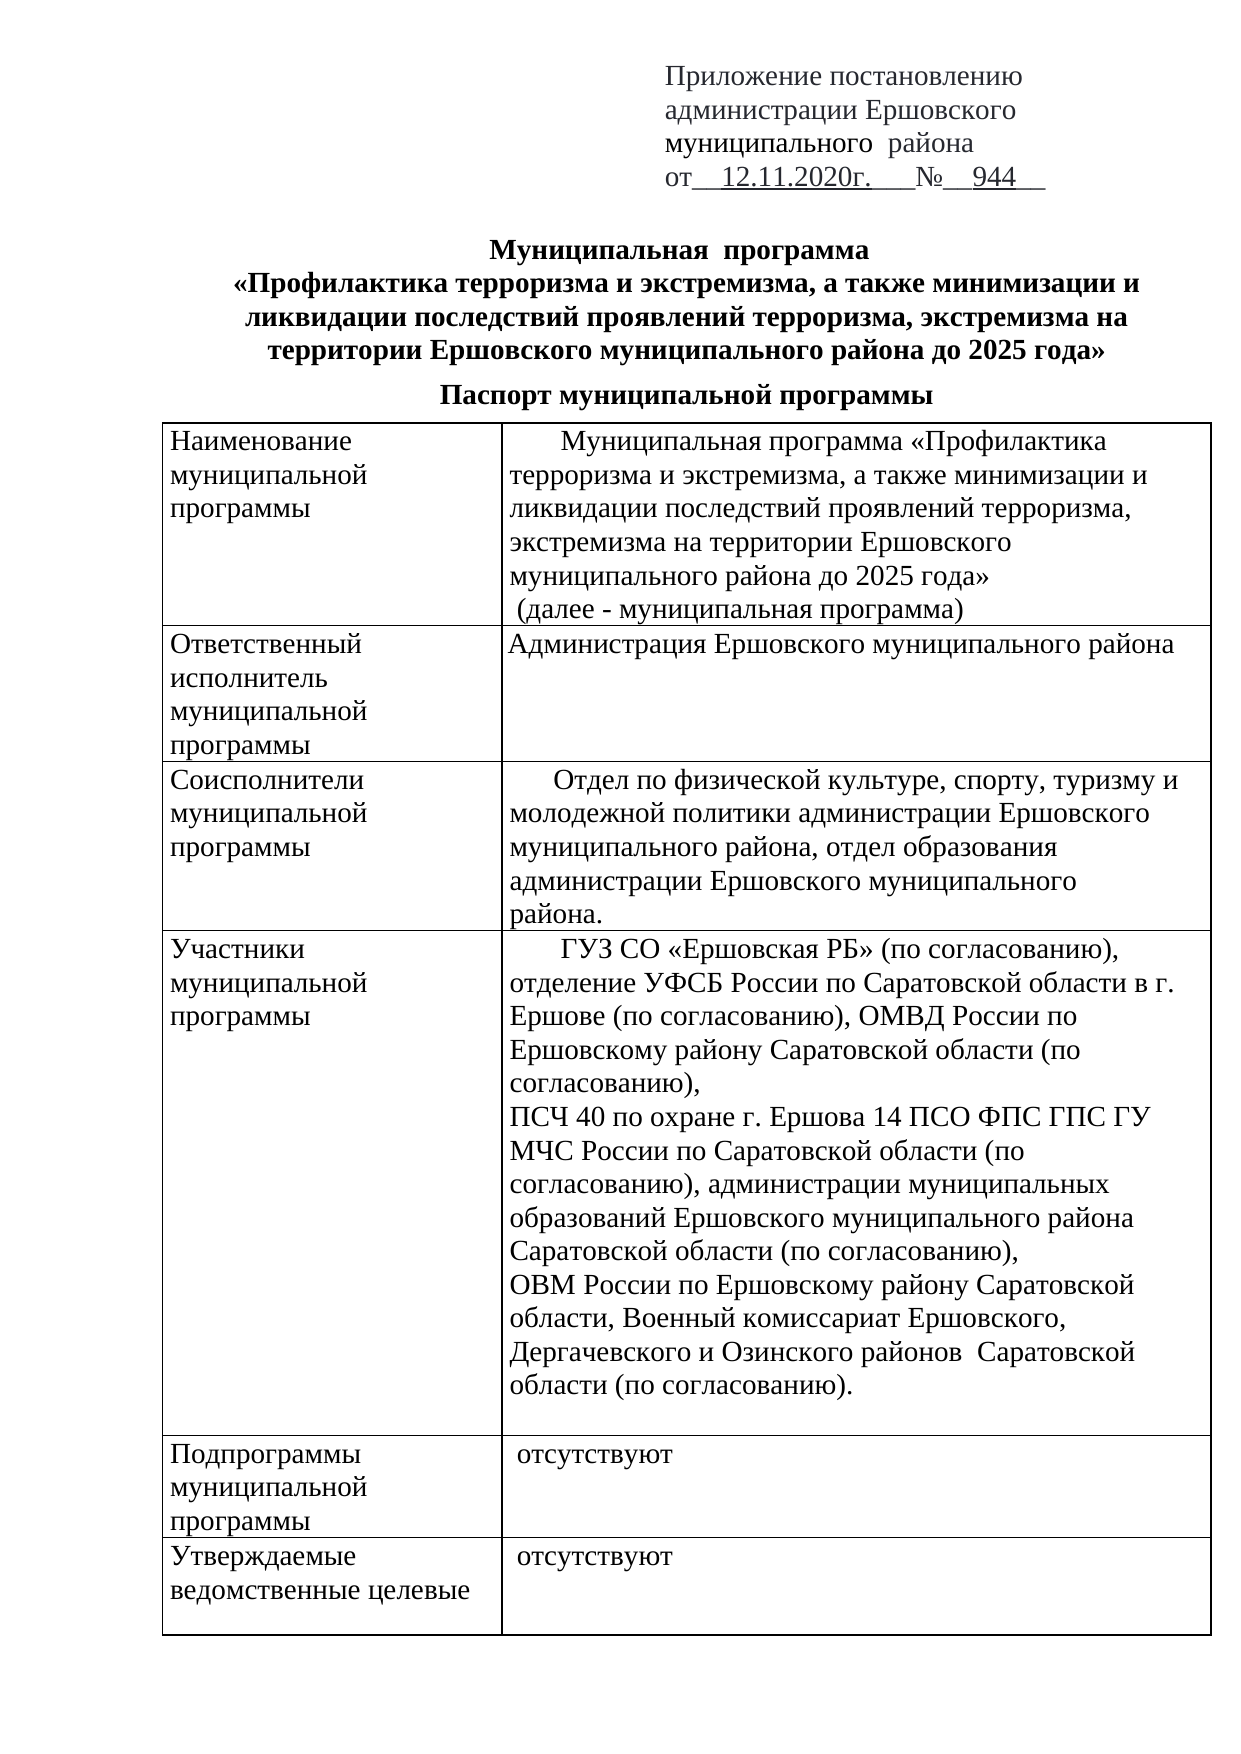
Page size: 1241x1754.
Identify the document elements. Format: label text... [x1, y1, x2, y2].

table_cell Ответственный исполнитель муниципальной программы [163, 626, 501, 761]
table_header Муниципальная программа «Профилактика терроризма и экстремизма, а также минимизации и ликвидации последствий проявлений терроризма, экстремизма на территории Ершовского муниципального района до 2025 года» (далее - муниципальная программа) [503, 424, 1210, 625]
table_cell Соисполнители муниципальной программы [163, 762, 501, 930]
text от__12.11.2020г.___№__944__ [664, 159, 1196, 192]
table_cell Подпрограммы муниципальной программы [163, 1436, 501, 1537]
table_cell отсутствуют [503, 1436, 1210, 1537]
table_cell Администрация Ершовского муниципального района [503, 626, 1210, 761]
text Муниципальная программа [162, 232, 1196, 265]
table_cell отсутствуют [503, 1538, 1210, 1634]
text Приложение постановлению администрации Ершовского [664, 58, 1196, 125]
table_cell ГУЗ СО «Ершовская РБ» (по согласованию), отделение УФСБ России по Саратовской области в г. Ершове (по согласованию), ОМВД России по Ершовскому району Саратовской области (по согласованию), ПСЧ 40 по охране г. Ершова 14 ПСО ФПС ГПС ГУ МЧС России по Саратовской области (по согласованию), администрации муниципальных образований Ершовского муниципального района Саратовской области (по согласованию), ОВМ России по Ершовскому району Саратовской области, Военный комиссариат Ершовского, Дергачевского и Озинского районов Саратовской области (по согласованию). [503, 931, 1210, 1434]
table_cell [163, 1538, 501, 1634]
text «Профилактика терроризма и экстремизма, а также минимизации и ликвидации последствий проявлений терроризма, экстремизма на территории Ершовского муниципального района до 2025 года» [177, 265, 1196, 366]
table_cell Участники муниципальной программы [163, 931, 501, 1434]
text муниципального района [664, 125, 1196, 159]
text Паспорт муниципальной программы [177, 377, 1196, 411]
table_cell Отдел по физической культуре, спорту, туризму и молодежной политики администрации Ершовского муниципального района, отдел образования администрации Ершовского муниципального района. [503, 762, 1210, 930]
table_header Наименование муниципальной программы [163, 424, 501, 625]
